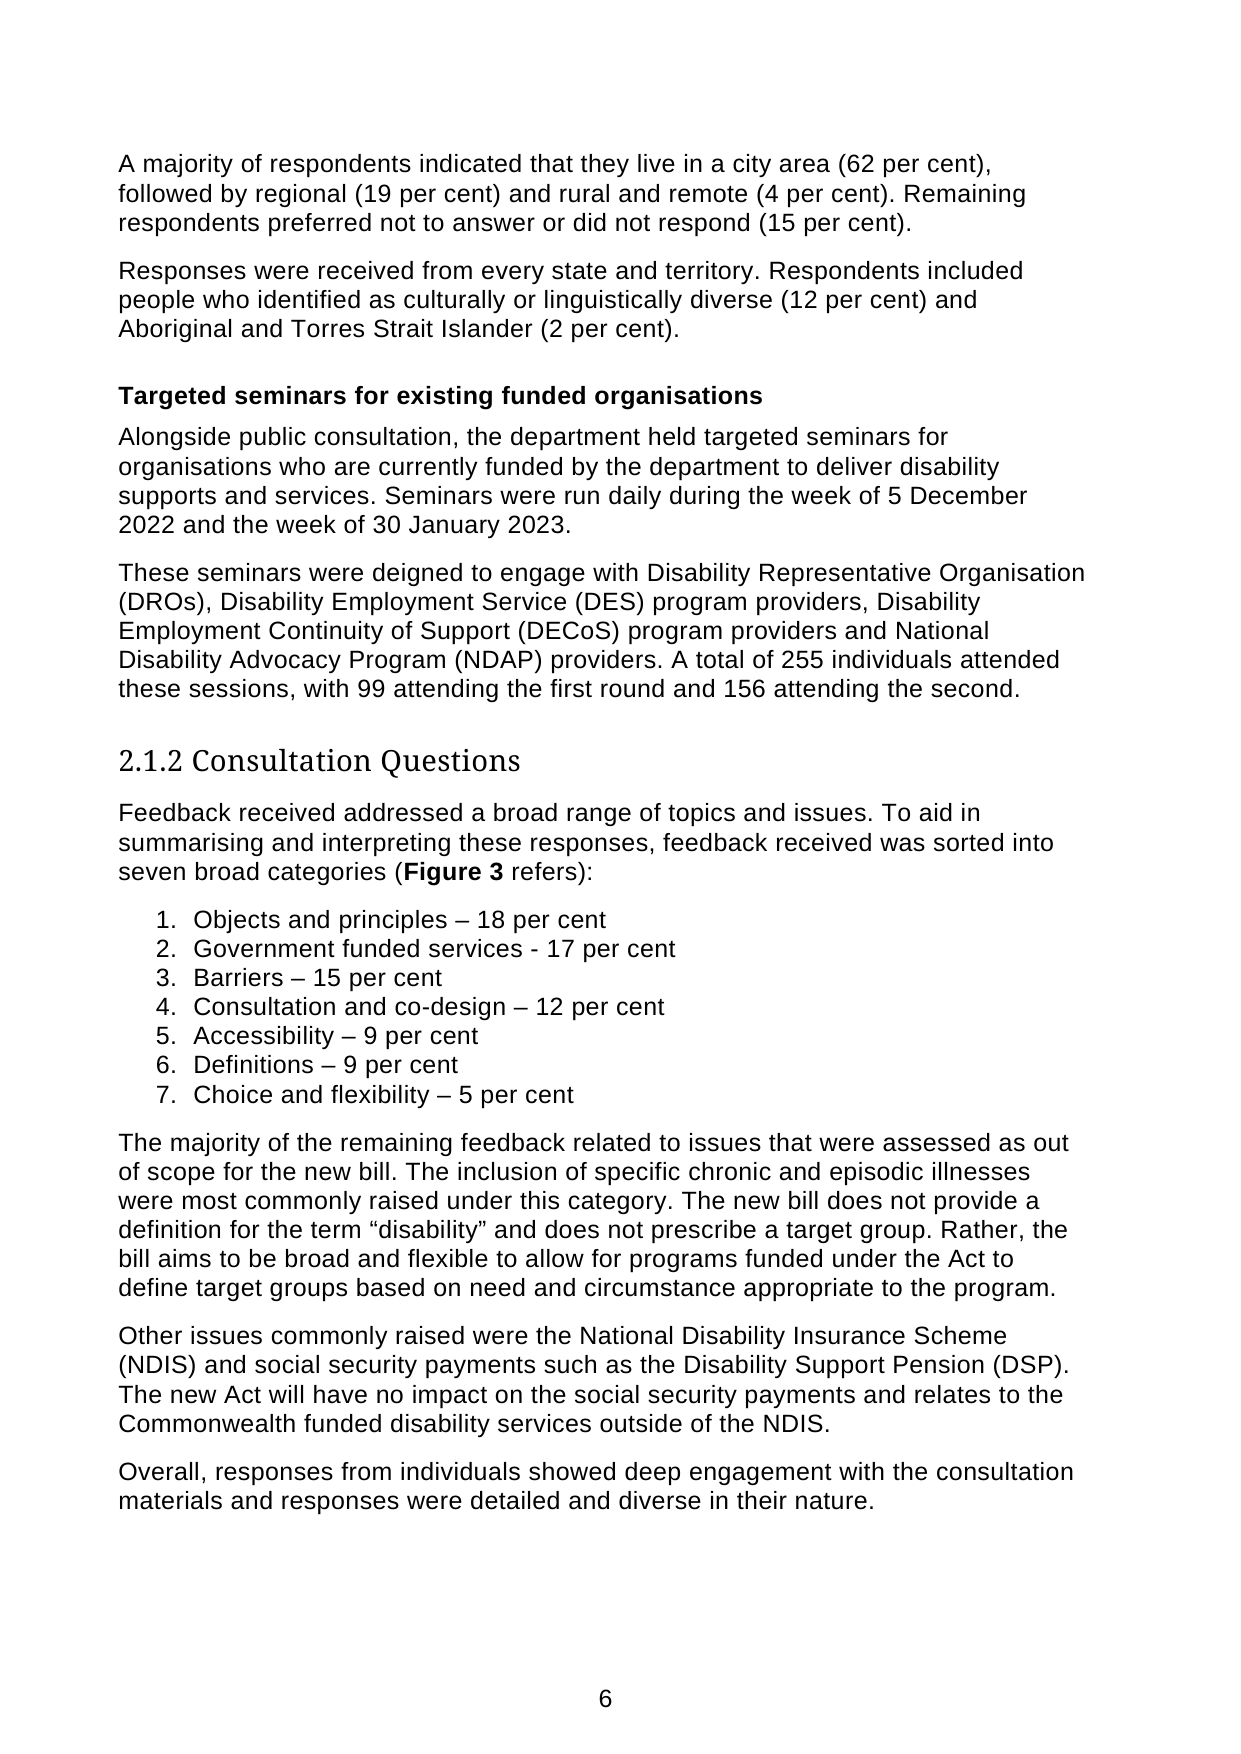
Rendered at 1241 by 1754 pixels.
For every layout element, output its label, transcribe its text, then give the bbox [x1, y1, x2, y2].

text Overall, responses from individuals showed deep engagement with the consultation materials and responses were detailed and diverse in their nature. [118, 1456, 1092, 1515]
list Choice and flexibility – 5 per cent [156, 1079, 1092, 1108]
text Alongside public consultation, the department held targeted seminars for organisations who are currently funded by the department to deliver disability supports and services. Seminars were run daily during the week of 5 December 2022 and the week of 30 January 2023. [118, 422, 1092, 539]
text The majority of the remaining feedback related to issues that were assessed as out of scope for the new bill. The inclusion of specific chronic and episodic illnesses were most commonly raised under this category. The new bill does not provide a definition for the term “disability” and does not prescribe a target group. Rather, the bill aims to be broad and flexible to allow for programs funded under the Act to define target groups based on need and circumstance appropriate to the program. [118, 1127, 1092, 1302]
text Other issues commonly raised were the National Disability Insurance Scheme (NDIS) and social security payments such as the Disability Support Pension (DSP). The new Act will have no impact on the social security payments and relates to the Commonwealth funded disability services outside of the NDIS. [118, 1321, 1092, 1438]
subtitle Targeted seminars for existing funded organisations [118, 380, 1092, 409]
text Feedback received addressed a broad range of topics and issues. To aid in summarising and interpreting these responses, feedback received was sorted into seven broad categories (Figure 3 refers): [118, 798, 1092, 886]
list Barriers – 15 per cent [156, 963, 1092, 992]
list Objects and principles – 18 per cent [156, 904, 1092, 933]
text Responses were received from every state and territory. Respondents included people who identified as culturally or linguistically diverse (12 per cent) and Aboriginal and Torres Strait Islander (2 per cent). [118, 255, 1092, 343]
list Consultation and co-design – 12 per cent [156, 992, 1092, 1021]
list Accessibility – 9 per cent [156, 1021, 1092, 1050]
text A majority of respondents indicated that they live in a city area (62 per cent), followed by regional (19 per cent) and rural and remote (4 per cent). Remaining respondents preferred not to answer or did not respond (15 per cent). [118, 149, 1092, 237]
list Government funded services - 17 per cent [156, 933, 1092, 963]
text These seminars were deigned to engage with Disability Representative Organisation (DROs), Disability Employment Service (DES) program providers, Disability Employment Continuity of Support (DECoS) program providers and National Disability Advocacy Program (NDAP) providers. A total of 255 individuals attended these sessions, with 99 attending the first round and 156 attending the second. [118, 557, 1092, 703]
list Definitions – 9 per cent [156, 1050, 1092, 1079]
subtitle 2.1.2 Consultation Questions [118, 741, 1092, 780]
